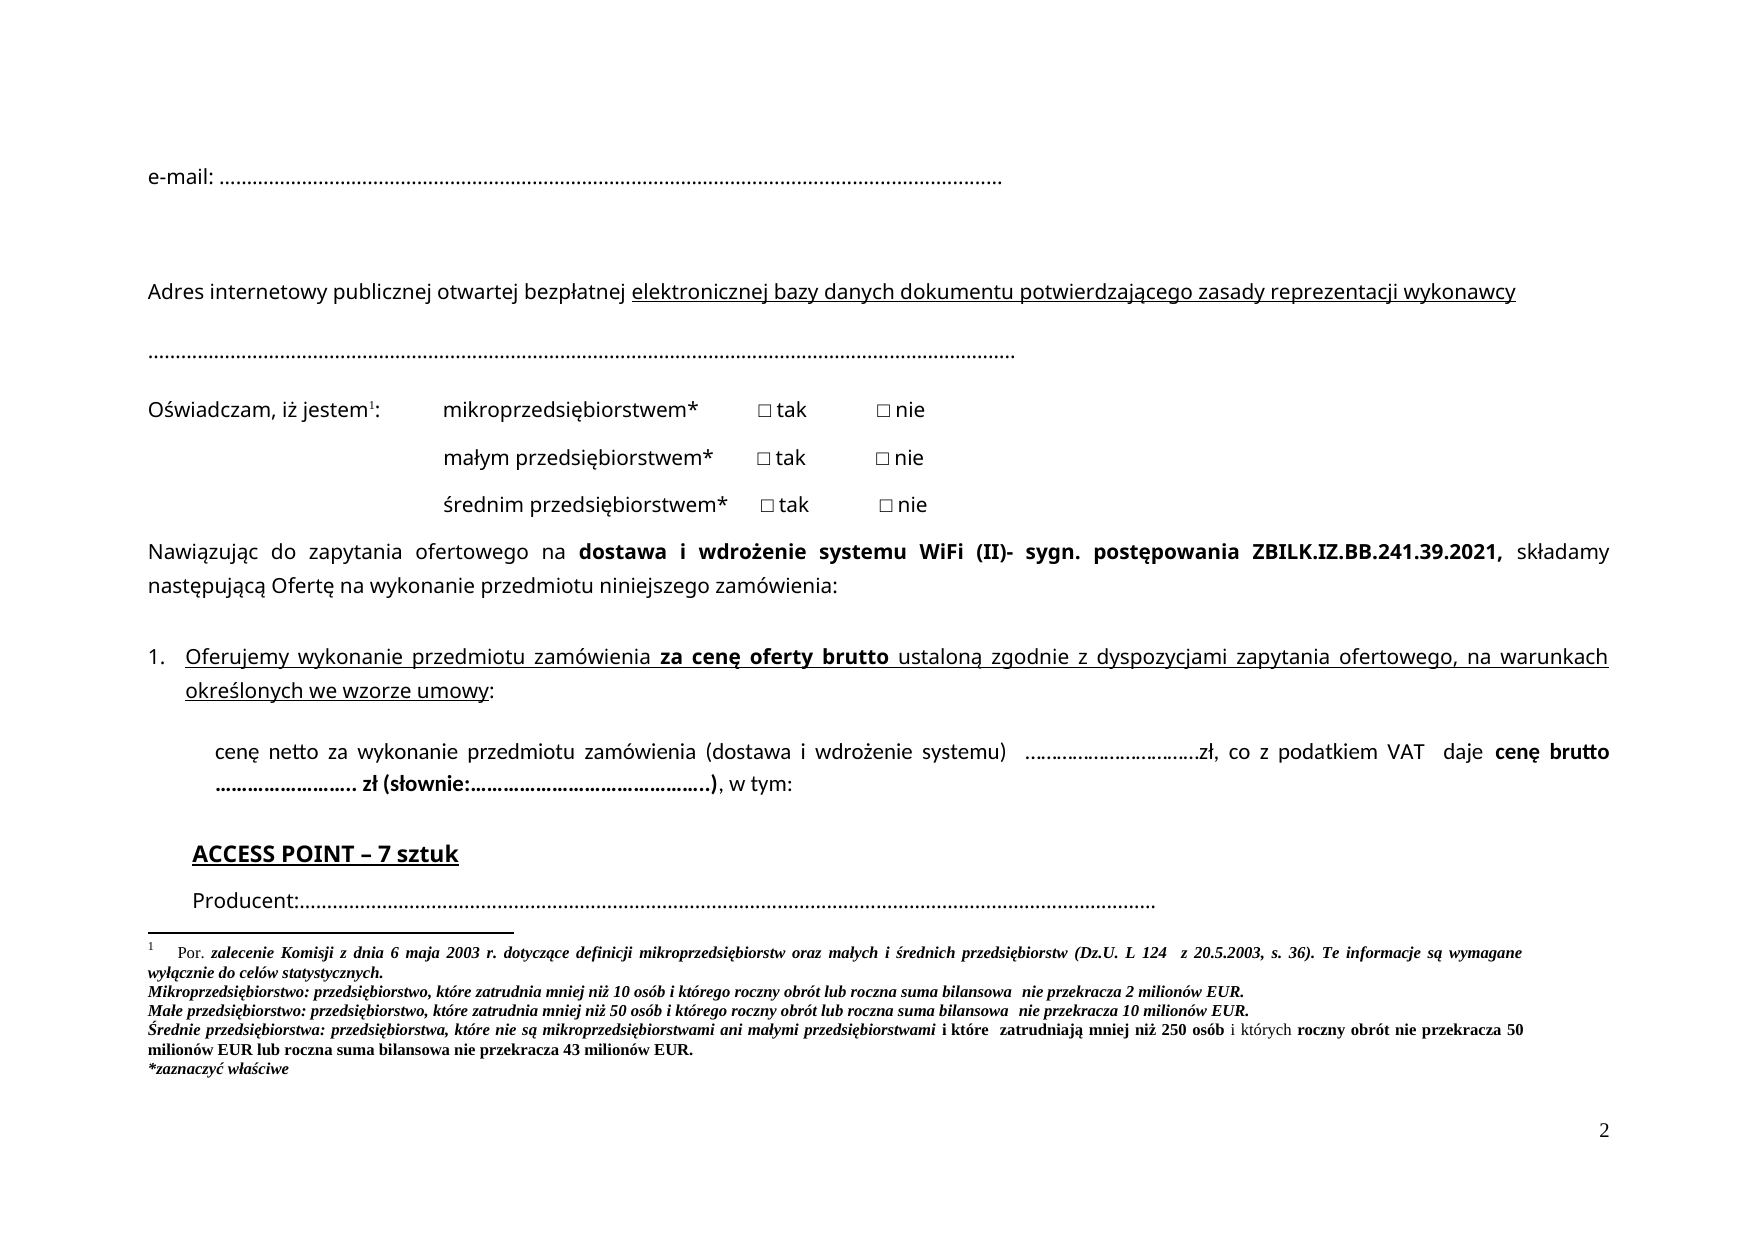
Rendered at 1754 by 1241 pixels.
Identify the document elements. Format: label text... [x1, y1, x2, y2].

list cenę netto za wykonanie przedmiotu zamówienia (dostawa i wdrożenie systemu) ……………………………zł, co z podatkiem VAT daje cenę brutto …………………….. zł (słownie:……………………………………..), w tym: [215, 737, 1609, 797]
text średnim przedsiębiorstwem* □ tak □ nie [369, 490, 1609, 518]
text Nawiązując do zapytania ofertowego na dostawa i wdrożenie systemu WiFi (II)- sygn. postępowania ZBILK.IZ.BB.241.39.2021, składamy następującą Ofertę na wykonanie przedmiotu niniejszego zamówienia: [148, 537, 1609, 600]
text Adres internetowy publicznej otwartej bezpłatnej elektronicznej bazy danych dokumentu potwierdzającego zasady reprezentacji wykonawcy [148, 277, 1609, 305]
text małym przedsiębiorstwem* □ tak □ nie [369, 443, 1609, 471]
list ACCESS POINT – 7 sztuk [192, 838, 1609, 869]
text ………………………………………………………………………………………………………………………………………….. [148, 336, 1609, 364]
text e-mail: …………………………………………………………………………………….............................................. [148, 162, 1609, 191]
list Oferujemy wykonanie przedmiotu zamówienia za cenę oferty brutto ustaloną zgodnie z dyspozycjami zapytania ofertowego, na warunkach określonych we wzorze umowy: [148, 638, 1609, 705]
text Producent:………………………………………………………………………………………………………………………………………… [148, 886, 1609, 914]
text Oświadczam, iż jestem: mikroprzedsiębiorstwem* □ tak □ nie [148, 395, 1609, 424]
